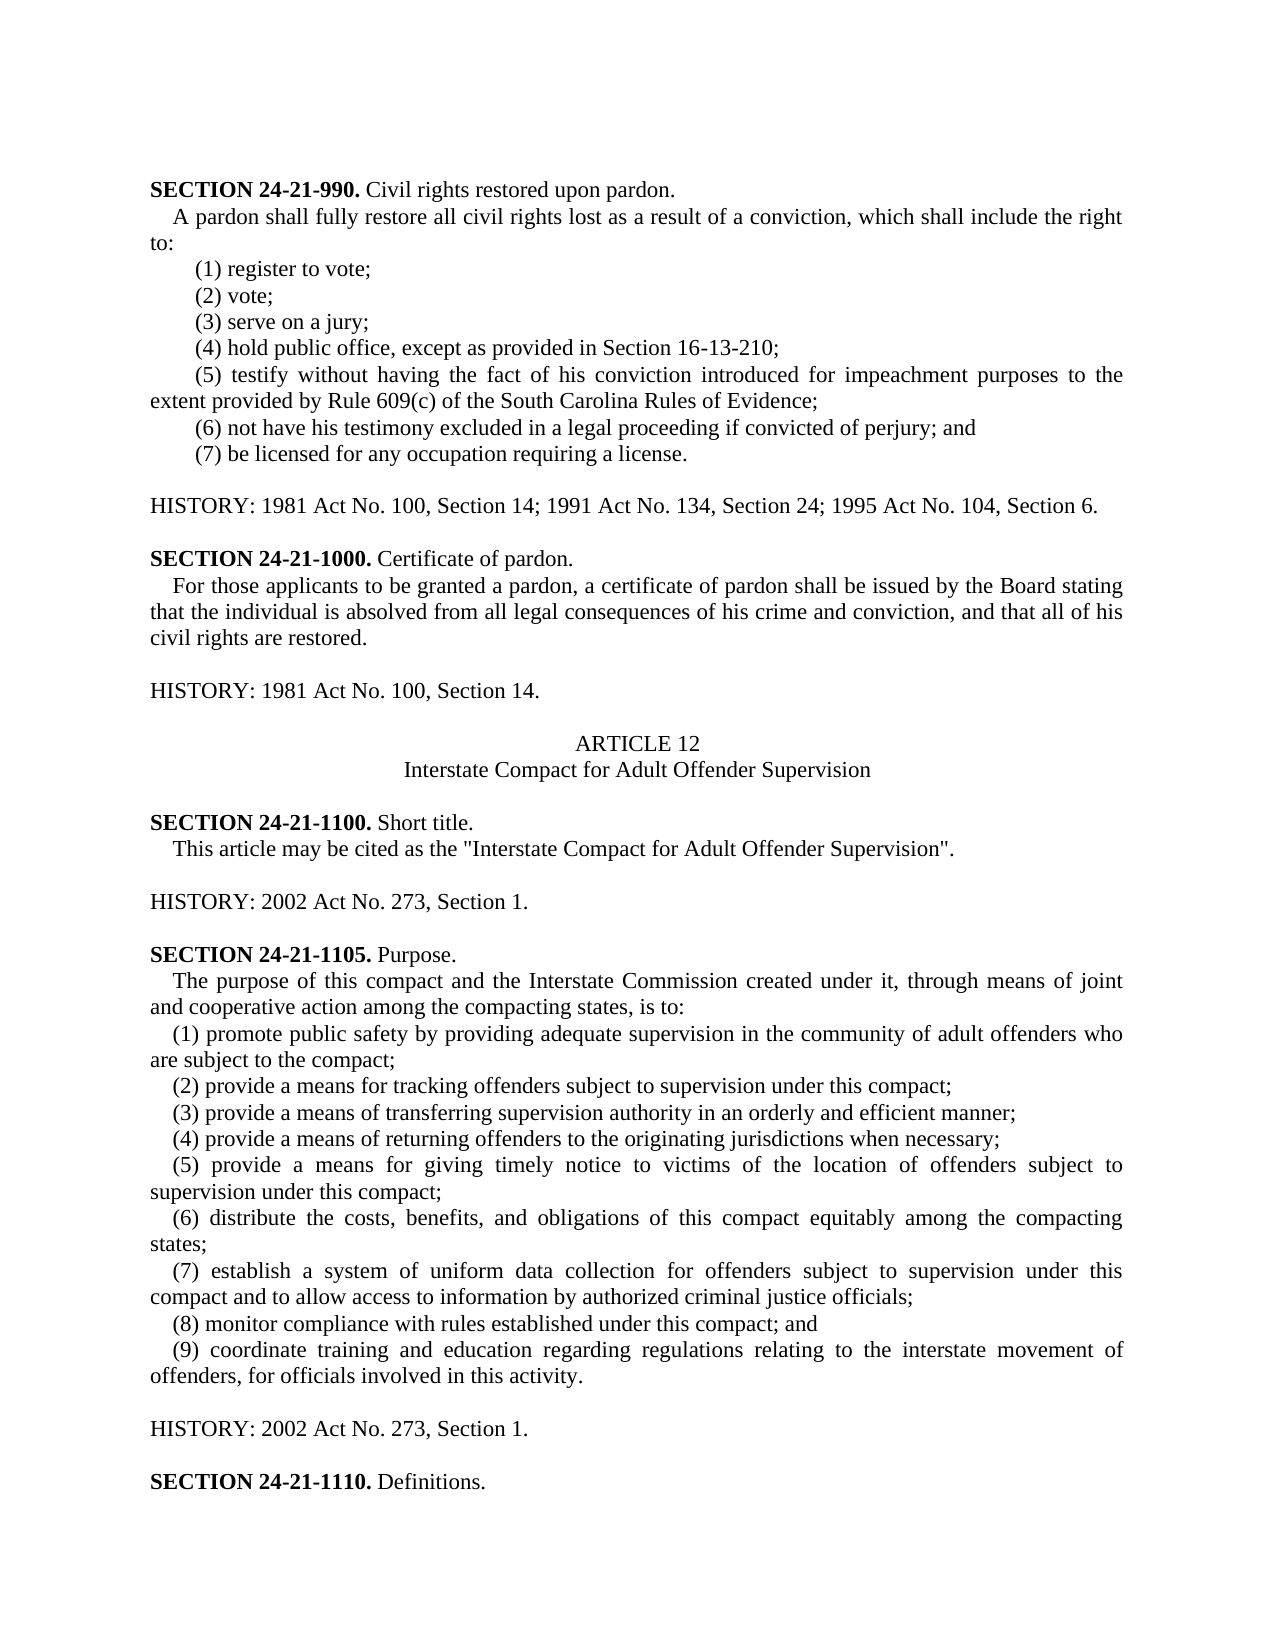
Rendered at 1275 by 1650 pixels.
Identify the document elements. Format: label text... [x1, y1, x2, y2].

text (7) establish a system of uniform data collection for offenders subject to supervision under this compact and to allow access to information by authorized criminal justice officials; [150, 1257, 1125, 1309]
text (3) serve on a jury; [150, 308, 1125, 334]
text (4) hold public office, except as provided in Section 16-13-210; [150, 334, 1125, 361]
text SECTION 24-21-1105. Purpose. [150, 941, 1125, 967]
text (8) monitor compliance with rules established under this compact; and [150, 1309, 1125, 1336]
text (9) coordinate training and education regarding regulations relating to the interstate movement of offenders, for officials involved in this activity. [150, 1336, 1125, 1389]
text SECTION 24-21-990. Civil rights restored upon pardon. [150, 176, 1125, 203]
text (2) provide a means for tracking offenders subject to supervision under this compact; [150, 1072, 1125, 1099]
text A pardon shall fully restore all civil rights lost as a result of a conviction, which shall include the right to: [150, 203, 1125, 255]
text (1) register to vote; [150, 255, 1125, 282]
text (5) provide a means for giving timely notice to victims of the location of offenders subject to supervision under this compact; [150, 1151, 1125, 1204]
text (4) provide a means of returning offenders to the originating jurisdictions when necessary; [150, 1125, 1125, 1151]
text SECTION 24-21-1110. Definitions. [150, 1468, 1125, 1494]
text SECTION 24-21-1000. Certificate of pardon. [150, 545, 1125, 572]
text Interstate Compact for Adult Offender Supervision [150, 756, 1125, 782]
text HISTORY: 2002 Act No. 273, Section 1. [150, 1415, 1125, 1441]
text The purpose of this compact and the Interstate Commission created under it, through means of joint and cooperative action among the compacting states, is to: [150, 967, 1125, 1020]
text (5) testify without having the fact of his conviction introduced for impeachment purposes to the extent provided by Rule 609(c) of the South Carolina Rules of Evidence; [150, 361, 1125, 413]
text HISTORY: 1981 Act No. 100, Section 14; 1991 Act No. 134, Section 24; 1995 Act No. 104, Section 6. [150, 493, 1125, 519]
text For those applicants to be granted a pardon, a certificate of pardon shall be issued by the Board stating that the individual is absolved from all legal consequences of his crime and conviction, and that all of his civil rights are restored. [150, 572, 1125, 651]
text HISTORY: 1981 Act No. 100, Section 14. [150, 677, 1125, 703]
text HISTORY: 2002 Act No. 273, Section 1. [150, 888, 1125, 914]
text ARTICLE 12 [150, 730, 1125, 756]
text (6) not have his testimony excluded in a legal proceeding if convicted of perjury; and [150, 413, 1125, 440]
text (7) be licensed for any occupation requiring a license. [150, 440, 1125, 466]
text (1) promote public safety by providing adequate supervision in the community of adult offenders who are subject to the compact; [150, 1020, 1125, 1072]
text This article may be cited as the "Interstate Compact for Adult Offender Supervision". [150, 835, 1125, 862]
text (6) distribute the costs, benefits, and obligations of this compact equitably among the compacting states; [150, 1204, 1125, 1257]
text SECTION 24-21-1100. Short title. [150, 809, 1125, 835]
text (2) vote; [150, 282, 1125, 308]
text (3) provide a means of transferring supervision authority in an orderly and efficient manner; [150, 1099, 1125, 1125]
